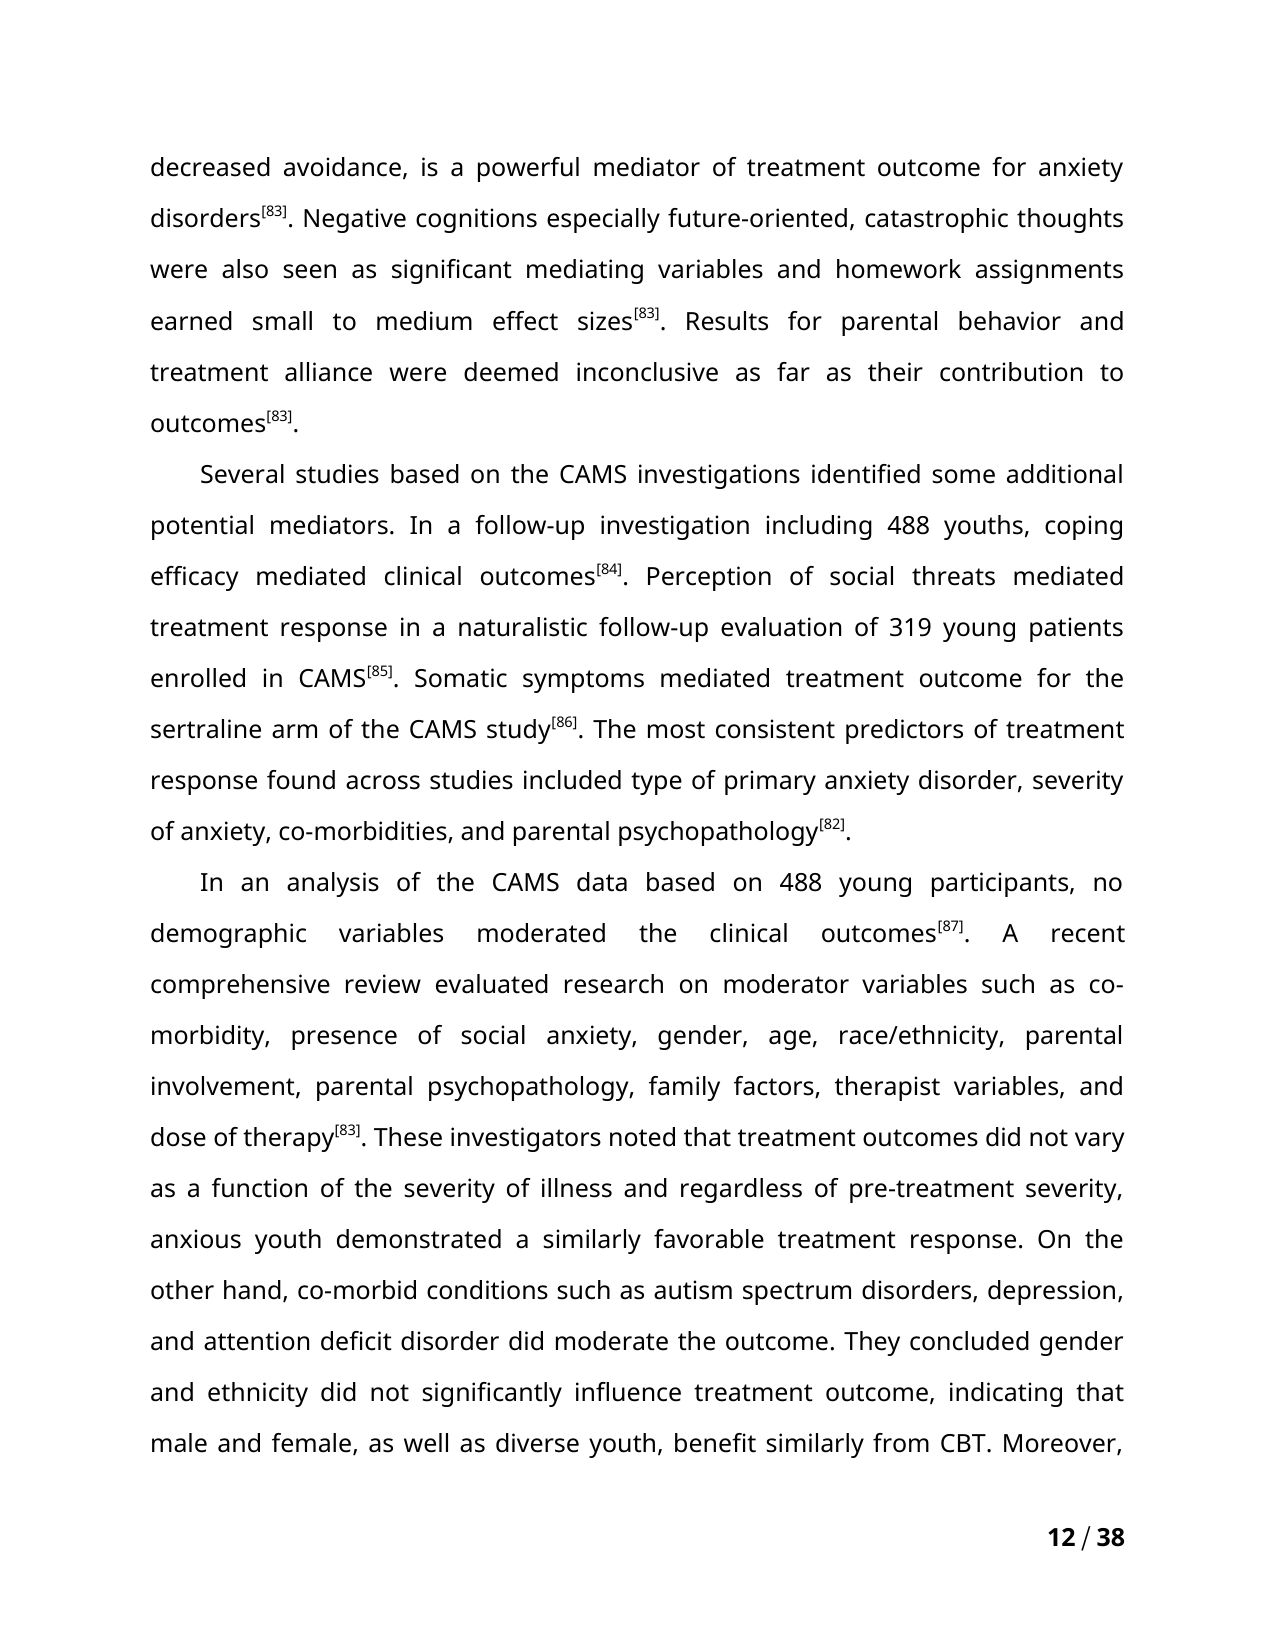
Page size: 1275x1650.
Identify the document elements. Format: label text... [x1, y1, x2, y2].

text Several studies based on the CAMS investigations identified some additional potential mediators. In a follow-up investigation including 488 youths, coping efficacy mediated clinical outcomes[84]. Perception of social threats mediated treatment response in a naturalistic follow-up evaluation of 319 young patients enrolled in CAMS[85]. Somatic symptoms mediated treatment outcome for the sertraline arm of the CAMS study[86]. The most consistent predictors of treatment response found across studies included type of primary anxiety disorder, severity of anxiety, co-morbidities, and parental psychopathology[82]. [150, 456, 1125, 848]
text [150, 864, 1125, 1460]
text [150, 150, 1125, 439]
